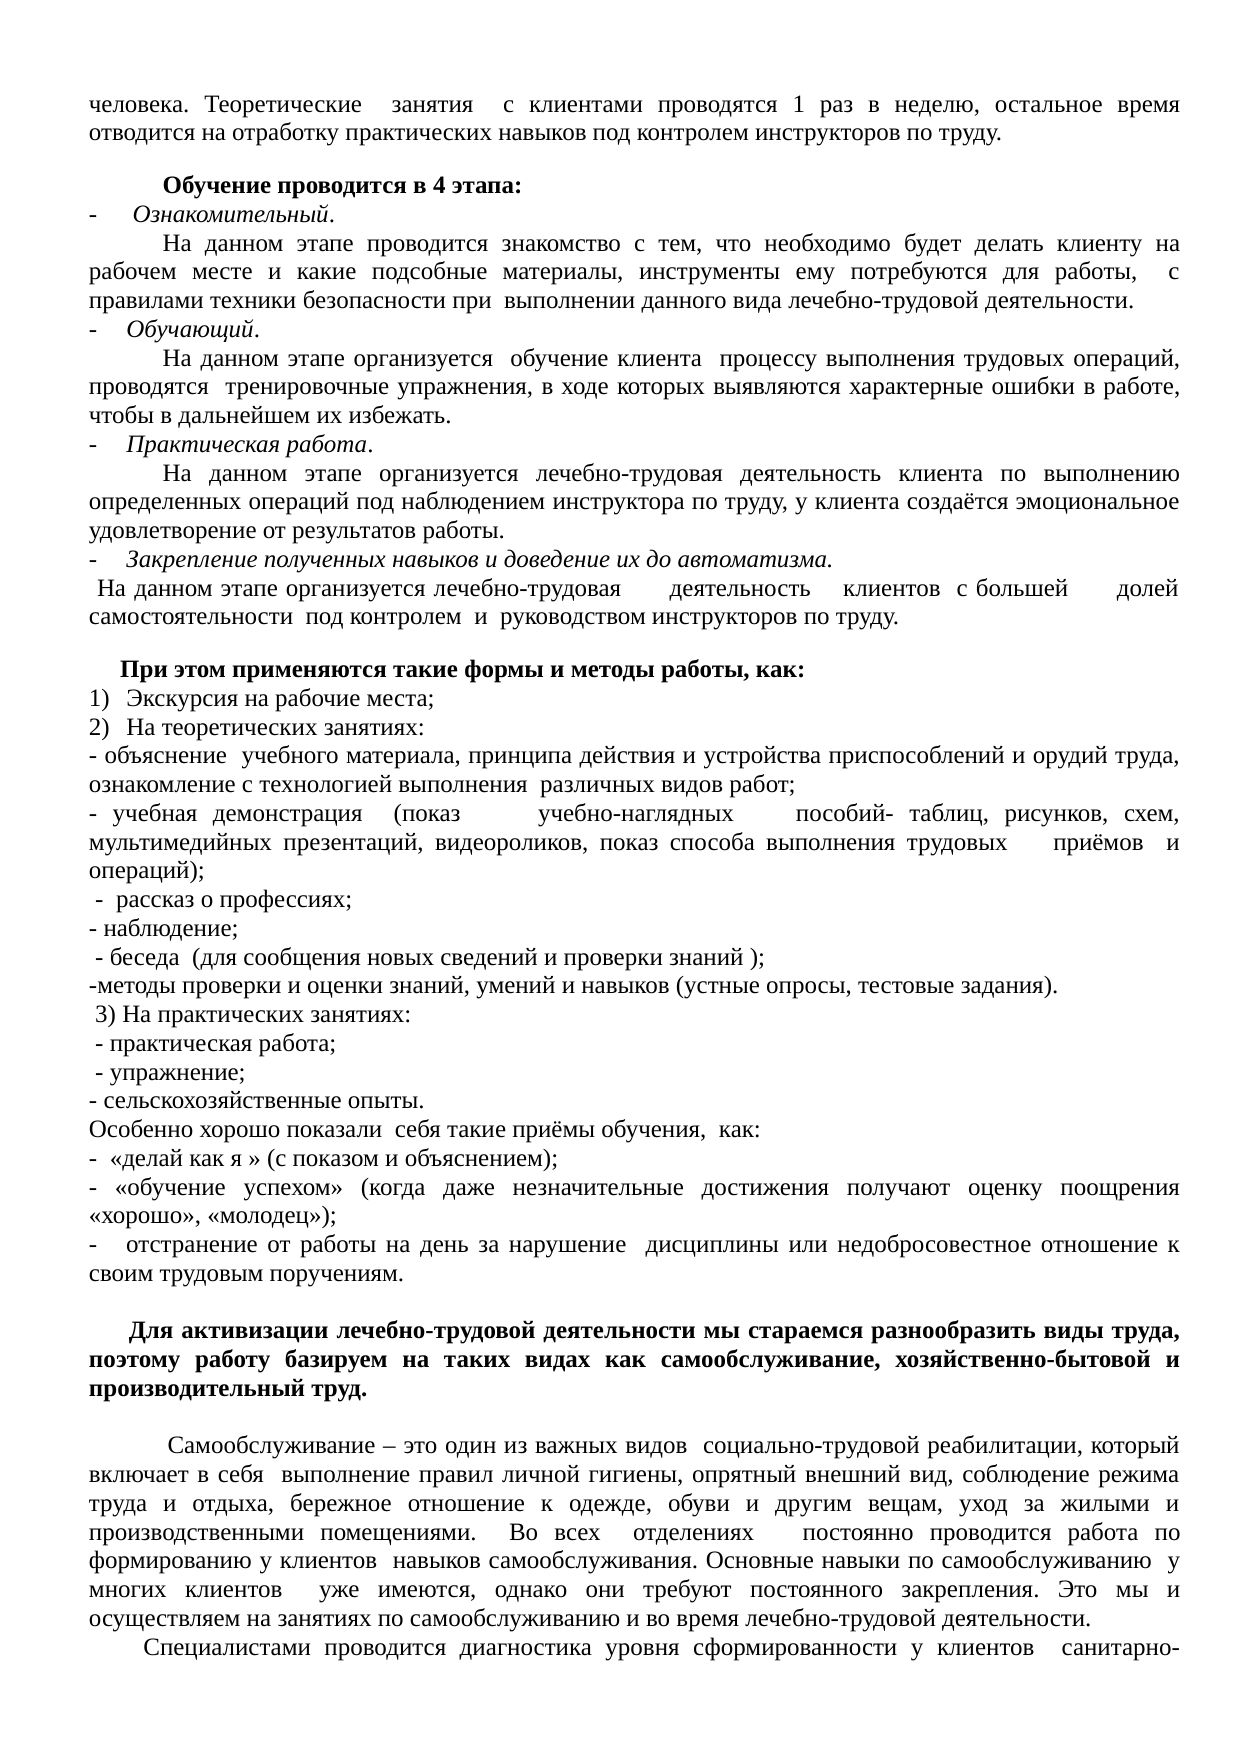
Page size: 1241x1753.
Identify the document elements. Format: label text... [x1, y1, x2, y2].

text - практическая работа; [89, 1028, 1181, 1057]
text - «делай как я » (с показом и объяснением); [89, 1143, 1181, 1172]
text - сельскохозяйственные опыты. [89, 1086, 1181, 1114]
text -методы проверки и оценки знаний, умений и навыков (устные опросы, тестовые задания). [89, 971, 1181, 999]
list Ознакомительный. [89, 199, 1181, 228]
text - учебная демонстрация (показ учебно-наглядных пособий- таблиц, рисунков, схем, мультимедийных презентаций, видеороликов, показ способа выполнения трудовых приёмов и операций); [89, 798, 1181, 884]
text - «обучение успехом» (когда даже незначительные достижения получают оценку поощрения «хорошо», «молодец»); [89, 1172, 1181, 1229]
text На данном этапе организуется обучение клиента процессу выполнения трудовых операций, проводятся тренировочные упражнения, в ходе которых выявляются характерные ошибки в работе, чтобы в дальнейшем их избежать. [89, 343, 1181, 429]
list Обучающий. [89, 314, 1181, 343]
text - объяснение учебного материала, принципа действия и устройства приспособлений и орудий труда, ознакомление с технологией выполнения различных видов работ; [89, 741, 1181, 798]
text На данном этапе организуется лечебно-трудовая деятельность клиентов с большей долей самостоятельности под контролем и руководством инструкторов по труду. [89, 573, 1181, 630]
text - рассказ о профессиях; [89, 884, 1181, 913]
text - упражнение; [89, 1057, 1181, 1086]
text При этом применяются такие формы и методы работы, как: [89, 654, 1181, 683]
text - отстранение от работы на день за нарушение дисциплины или недобросовестное отношение к своим трудовым поручениям. [89, 1229, 1181, 1287]
list Практическая работа. [89, 429, 1181, 458]
list Закрепление полученных навыков и доведение их до автоматизма. [89, 544, 1181, 573]
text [89, 1632, 1181, 1661]
text Особенно хорошо показали себя такие приёмы обучения, как: [89, 1114, 1181, 1143]
text - наблюдение; [89, 913, 1181, 942]
text Для активизации лечебно-трудовой деятельности мы стараемся разнообразить виды труда, поэтому работу базируем на таких видах как самообслуживание, хозяйственно-бытовой и производительный труд. [89, 1316, 1181, 1402]
list Экскурсия на рабочие места; [89, 683, 1181, 712]
text На данном этапе организуется лечебно-трудовая деятельность клиента по выполнению определенных операций под наблюдением инструктора по труду, у клиента создаётся эмоциональное удовлетворение от результатов работы. [89, 458, 1181, 544]
list На теоретических занятиях: [89, 712, 1181, 741]
text - беседа (для сообщения новых сведений и проверки знаний ); [89, 942, 1181, 971]
text Самообслуживание – это один из важных видов социально-трудовой реабилитации, который включает в себя выполнение правил личной гигиены, опрятный внешний вид, соблюдение режима труда и отдыха, бережное отношение к одежде, обуви и другим вещам, уход за жилыми и производственными помещениями. Во всех отделениях постоянно проводится работа по формированию у клиентов навыков самообслуживания. Основные навыки по самообслуживанию у многих клиентов уже имеются, однако они требуют постоянного закрепления. Это мы и осуществляем на занятиях по самообслуживанию и во время лечебно-трудовой деятельности. [89, 1431, 1181, 1632]
text 3) На практических занятиях: [89, 999, 1181, 1028]
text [89, 89, 1181, 146]
text На данном этапе проводится знакомство с тем, что необходимо будет делать клиенту на рабочем месте и какие подсобные материалы, инструменты ему потребуются для работы, с правилами техники безопасности при выполнении данного вида лечебно-трудовой деятельности. [89, 228, 1181, 314]
text Обучение проводится в 4 этапа: [89, 170, 1181, 199]
